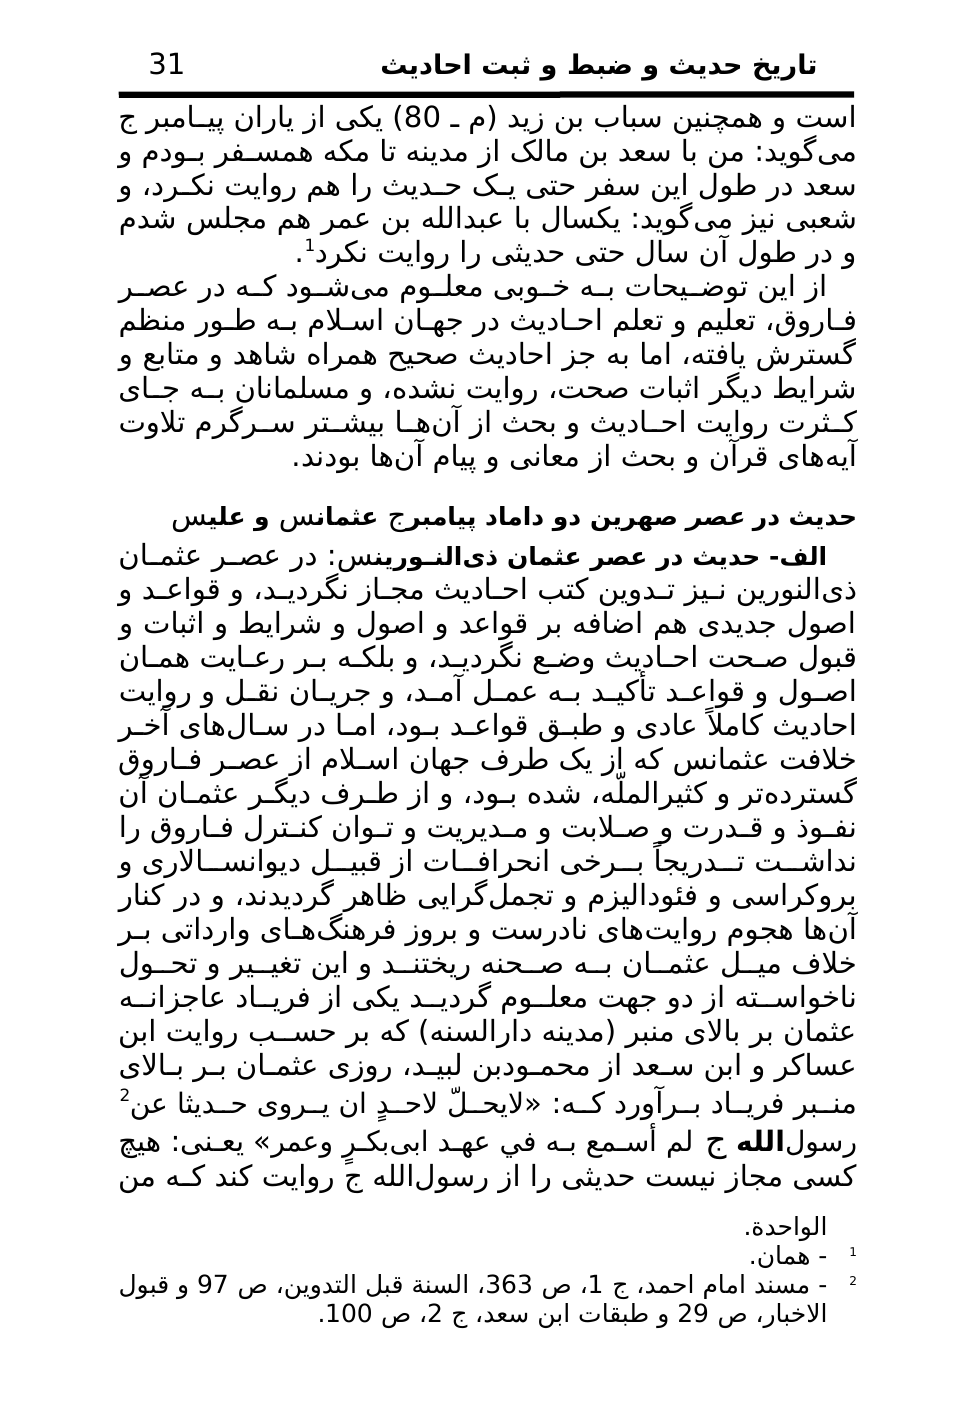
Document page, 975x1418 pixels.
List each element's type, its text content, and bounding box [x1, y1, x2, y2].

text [118, 539, 857, 1194]
text حدیث در عصر صهرین دو داماد پیامبرج عثمانس و علیس [118, 498, 857, 532]
text بزرگان اصحاب که شدت اخلاص و حکمت و ژرف‌بینی‌های فاروق را بارها آزموده بودند، و همیشه به هشدارهای او توجه خاصی می‌نمودند، این بار نیز به ندای مخلصانۀ او جواب مثبت دادند، و برخی نیز از ترس درۀ رعب‌آور او از سرگرم کردن مردم به روایت احادیث دست برداشتند و در نتیجه عموم مسلمانان مانند زمان پیامبر ج بیشتر اوقات خود را به تلاوت آیه‌ها و بحث از معانی و پیام آن‌ها مصروف می‌نمودند. به عنوان مثال همان قرظۀ بن کعب وقتی از مدینه «دارالسنّه» به کوفه رسید و مردم به دور او حلقه زدند، که بحث‌ها را از احادیث شروع کند و آن‌ها را به روایت‌ها سرگرم نماید قرظه گفت: «نهانا عمرُ!» عمر ما را از این سرگرمی منع کرده است و همچنین سباب بن زید (م ـ 80) یکی از یاران پیامبر ج می‌گوید: من با سعد بن مالک از مدینه تا مکه همسفر بودم و سعد در طول این سفر حتی یک حدیث را هم روایت نکرد، و شعبی نیز می‌گوید: یکسال با عبدالله بن عمر هم مجلس شدم و در طول آن سال حتی حدیثی را روایت نکرد. [118, 100, 857, 270]
text از این توضیحات به خوبی معلوم می‌شود که در عصر فاروق، تعلیم و تعلم احادیث در جهان اسلام به طور منظم گسترش یافته، اما به جز احادیث صحیح همراه شاهد و متابع و شرایط دیگر اثبات صحت، روایت نشده، و مسلمانان به جای کثرت روایت احادیث و بحث از آن‌ها بیشتر سرگرم تلاوت آیه‌های قرآن و بحث از معانی و پیام آن‌ها بودند. [118, 270, 857, 473]
